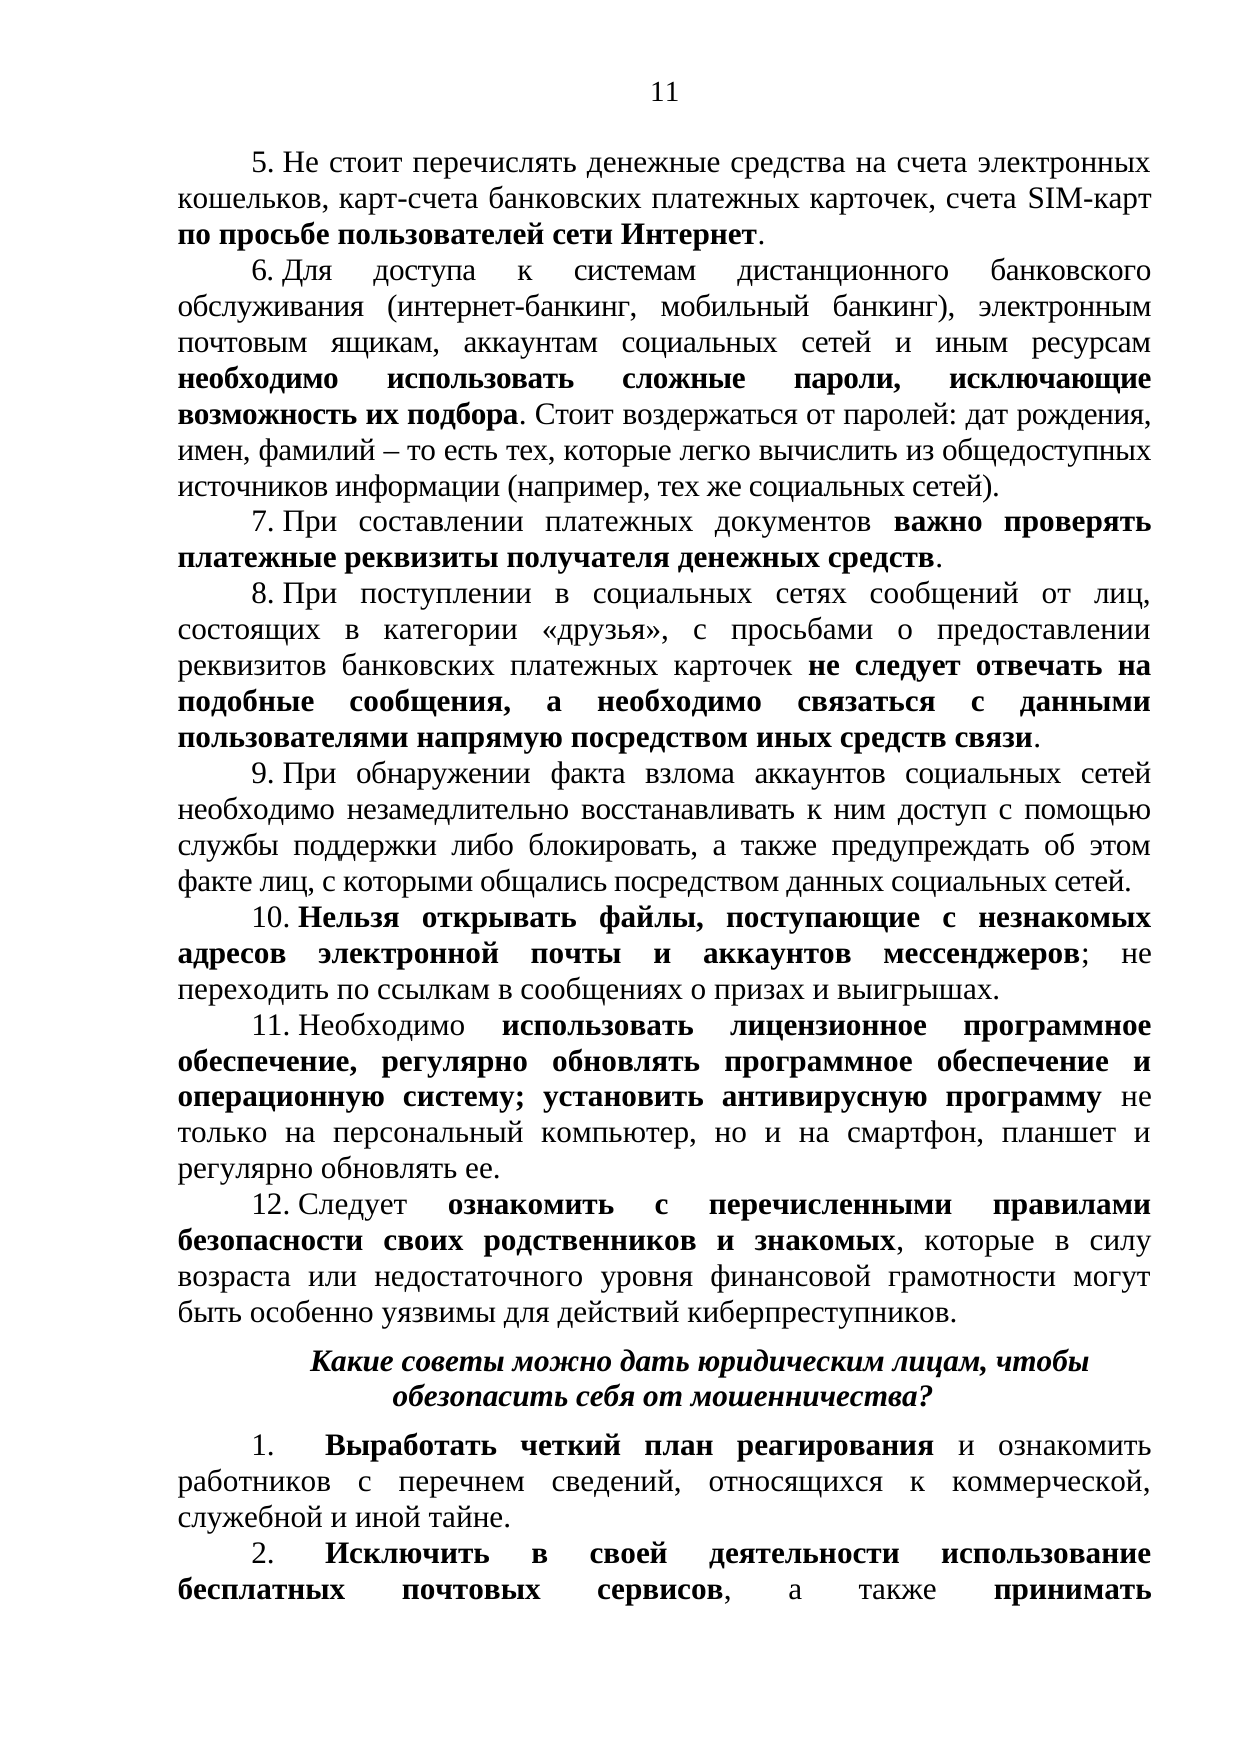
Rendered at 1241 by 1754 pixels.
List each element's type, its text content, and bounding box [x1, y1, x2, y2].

text 10. Нельзя открывать файлы, поступающие с незнакомых адресов электронной почты и аккаунтов мессенджеров; не переходить по ссылкам в сообщениях о призах и выигрышах. [177, 898, 1152, 1006]
text 7. При составлении платежных документов важно проверять платежные реквизиты получателя денежных средств. [177, 503, 1152, 574]
text 6. Для доступа к системам дистанционного банковского обслуживания (интернет-банкинг, мобильный банкинг), электронным почтовым ящикам, аккаунтам социальных сетей и иным ресурсам необходимо использовать сложные пароли, исключающие возможность их подбора. Стоит воздержаться от паролей: дат рождения, имен, фамилий – то есть тех, которые легко вычислить из общедоступных источников информации (например, тех же социальных сетей). [177, 251, 1152, 503]
text Какие советы можно дать юридическим лицам, чтобы обезопасить себя от мошенничества? [177, 1342, 1152, 1414]
text 9. При обнаружении факта взлома аккаунтов социальных сетей необходимо незамедлительно восстанавливать к ним доступ с помощью службы поддержки либо блокировать, а также предупреждать об этом факте лиц, с которыми общались посредством данных социальных сетей. [177, 754, 1152, 898]
text 8. При поступлении в социальных сетях сообщений от лиц, состоящих в категории «друзья», с просьбами о предоставлении реквизитов банковских платежных карточек не следует отвечать на подобные сообщения, а необходимо связаться с данными пользователями напрямую посредством иных средств связи. [177, 574, 1152, 754]
text 5. Не стоит перечислять денежные средства на счета электронных кошельков, карт-счета банковских платежных карточек, счета SIM-карт по просьбе пользователей сети Интернет. [177, 143, 1152, 251]
list Выработать четкий план реагирования и ознакомить работников с перечнем сведений, относящихся к коммерческой, служебной и иной тайне. [177, 1426, 1152, 1534]
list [177, 1534, 1152, 1606]
text 11. Необходимо использовать лицензионное программное обеспечение, регулярно обновлять программное обеспечение и операционную систему; установить антивирусную программу не только на персональный компьютер, но и на смартфон, планшет и регулярно обновлять ее. [177, 1006, 1152, 1186]
text 12. Следует ознакомить с перечисленными правилами безопасности своих родственников и знакомых, которые в силу возраста или недостаточного уровня финансовой грамотности могут быть особенно уязвимы для действий киберпреступников. [177, 1186, 1152, 1329]
